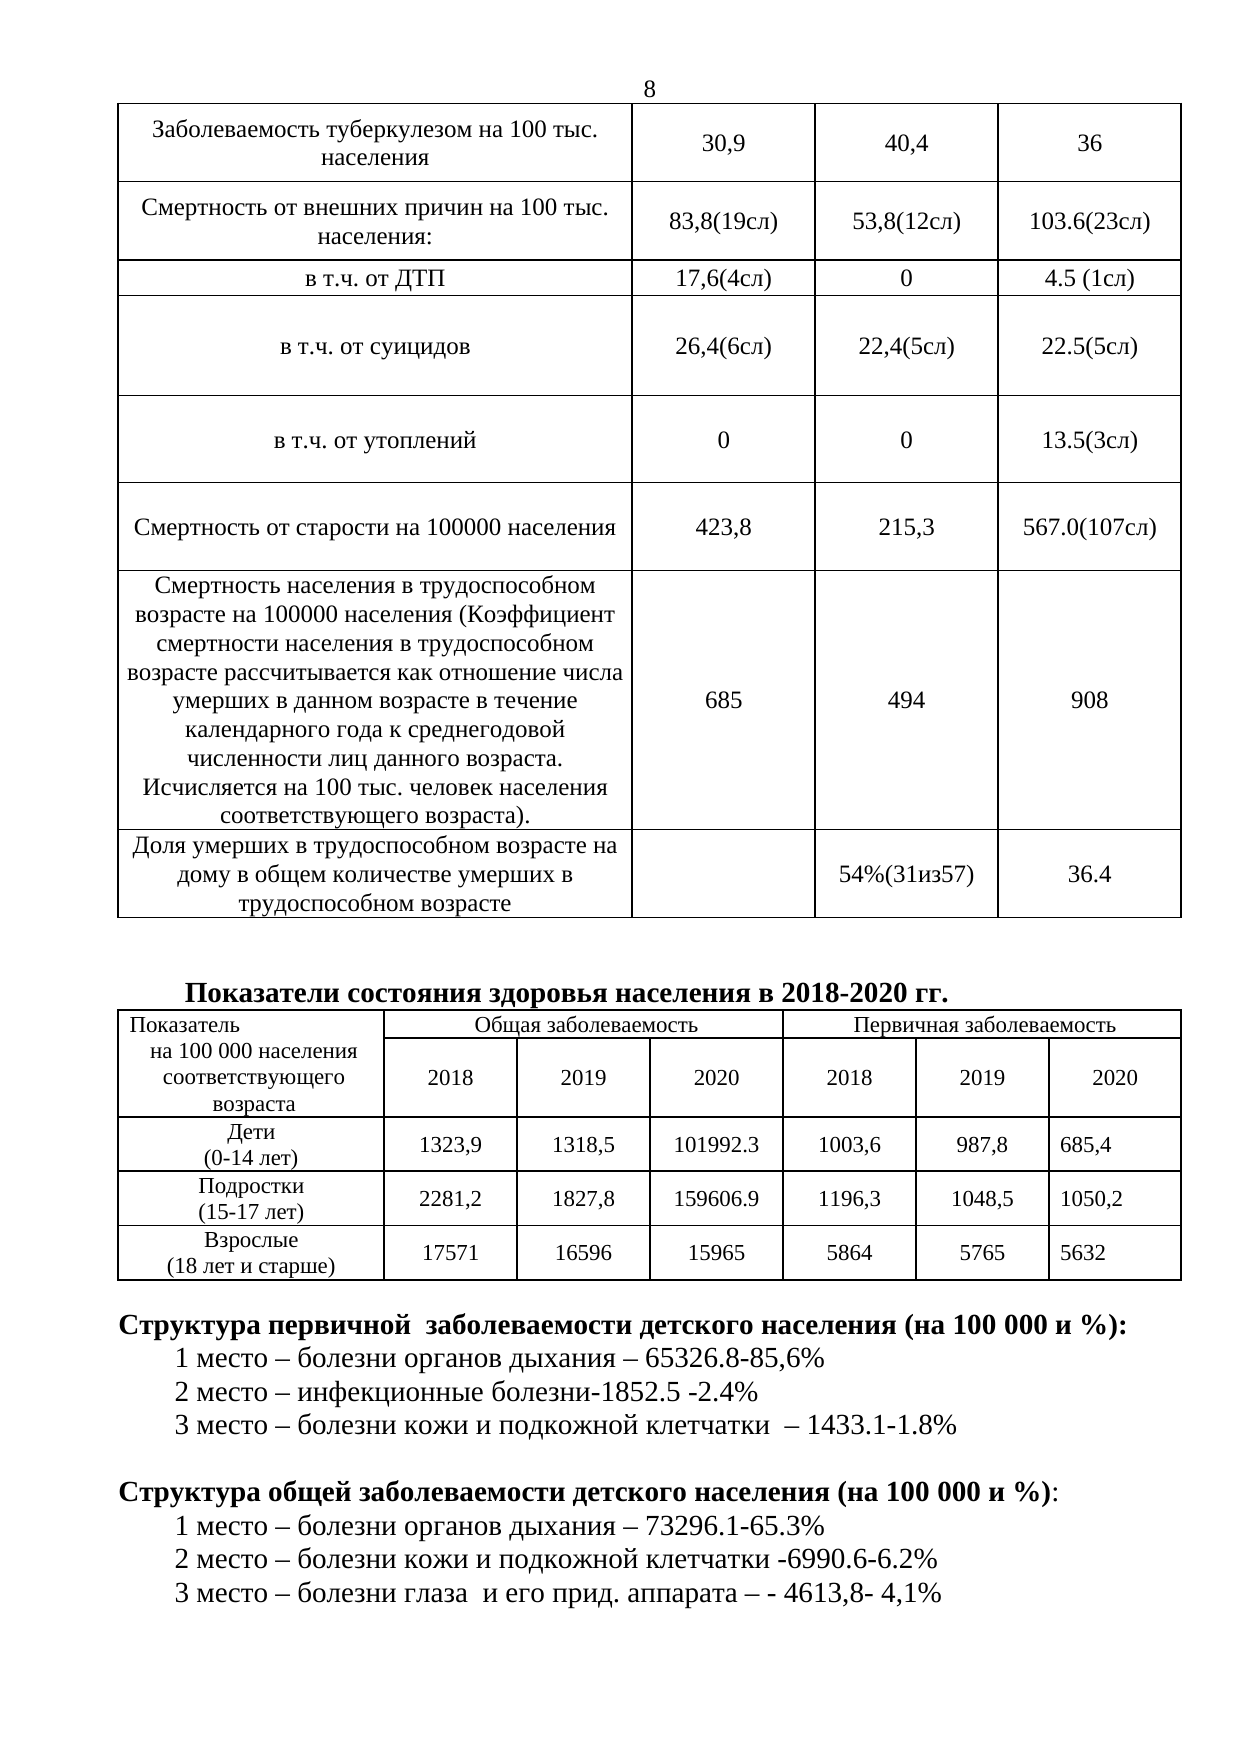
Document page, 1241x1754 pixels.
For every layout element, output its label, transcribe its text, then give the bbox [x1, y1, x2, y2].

table_cell 16596 [518, 1226, 649, 1279]
text 3 место – болезни глаза и его прид. аппарата – - 4613,8- 4,1% [118, 1575, 1181, 1609]
table_cell 2281,2 [385, 1172, 516, 1225]
table_cell 0 [816, 396, 997, 482]
table_cell 15965 [651, 1226, 782, 1279]
table_cell 1318,5 [518, 1118, 649, 1170]
table_cell 685,4 [1050, 1118, 1180, 1170]
table_cell 0 [816, 261, 997, 294]
text 2 место – инфекционные болезни-1852.5 -2.4% [118, 1374, 1181, 1407]
table_cell 0 [633, 396, 814, 482]
table_cell 908 [999, 571, 1180, 829]
table_cell 17571 [385, 1226, 516, 1279]
table_cell 36.4 [999, 830, 1180, 917]
table_cell Взрослые (18 лет и старше) [119, 1226, 383, 1279]
table_cell 13.5(3сл) [999, 396, 1180, 482]
table_cell 26,4(6сл) [633, 296, 814, 395]
table_cell 2019 [518, 1039, 649, 1116]
table_cell 2020 [1050, 1039, 1180, 1116]
table_cell в т.ч. от утоплений [119, 396, 631, 482]
table_cell 685 [633, 571, 814, 829]
table_cell 5765 [917, 1226, 1048, 1279]
table_cell 83,8(19сл) [633, 182, 814, 259]
text Структура общей заболеваемости детского населения (на 100 000 и %): [118, 1474, 1181, 1508]
table_cell 1196,3 [784, 1172, 915, 1225]
table_cell 30,9 [633, 104, 814, 181]
table_cell 215,3 [816, 483, 997, 569]
table_cell 159606.9 [651, 1172, 782, 1225]
table_cell 4.5 (1сл) [999, 261, 1180, 294]
table_cell 567.0(107сл) [999, 483, 1180, 569]
table_cell 103.6(23сл) [999, 182, 1180, 259]
table_cell Смертность населения в трудоспособном возрасте на 100000 населения (Коэффициент смертности населения в трудоспособном возрасте рассчитывается как отношение числа умерших в данном возрасте в течение календарного года к среднегодовой численности лиц данного возраста. Исчисляется на 100 тыс. человек населения соответствующего возраста). [119, 571, 631, 829]
table_cell 494 [816, 571, 997, 829]
table_cell Смертность от внешних причин на 100 тыс. населения: [119, 182, 631, 259]
table_cell 2018 [784, 1039, 915, 1116]
table_cell в т.ч. от ДТП [119, 261, 631, 294]
table_cell 5632 [1050, 1226, 1180, 1279]
table_cell Доля умерших в трудоспособном возрасте на дому в общем количестве умерших в трудоспособном возрасте [119, 830, 631, 917]
text Структура первичной заболеваемости детского населения (на 100 000 и %): [118, 1307, 1181, 1340]
table_cell 2020 [651, 1039, 782, 1116]
table_header Общая заболеваемость [385, 1011, 782, 1037]
text 2 место – болезни кожи и подкожной клетчатки -6990.6-6.2% [118, 1542, 1181, 1575]
table_cell 40,4 [816, 104, 997, 181]
table_cell 5864 [784, 1226, 915, 1279]
table_cell Дети (0-14 лет) [119, 1118, 383, 1170]
table_cell 17,6(4сл) [633, 261, 814, 294]
table_cell 101992.3 [651, 1118, 782, 1170]
table_cell 22,4(5сл) [816, 296, 997, 395]
table_cell [633, 830, 814, 917]
table_cell 1048,5 [917, 1172, 1048, 1225]
table_cell 1003,6 [784, 1118, 915, 1170]
table_cell 987,8 [917, 1118, 1048, 1170]
table_cell Подростки (15-17 лет) [119, 1172, 383, 1225]
text 1 место – болезни органов дыхания – 73296.1-65.3% [118, 1508, 1181, 1542]
table_cell 2019 [917, 1039, 1048, 1116]
table_header Показатель на 100 000 населения соответствующего возраста [119, 1011, 383, 1116]
table_cell 53,8(12сл) [816, 182, 997, 259]
table_cell 22.5(5сл) [999, 296, 1180, 395]
table_cell 54%(31из57) [816, 830, 997, 917]
table_cell 36 [999, 104, 1180, 181]
table_cell 423,8 [633, 483, 814, 569]
text Показатели состояния здоровья населения в 2018-2020 гг. [177, 976, 1181, 1009]
table_header Первичная заболеваемость [784, 1011, 1180, 1037]
text 3 место – болезни кожи и подкожной клетчатки – 1433.1-1.8% [118, 1407, 1181, 1441]
table_cell 1050,2 [1050, 1172, 1180, 1225]
table_cell 1323,9 [385, 1118, 516, 1170]
table_cell 1827,8 [518, 1172, 649, 1225]
table_cell 2018 [385, 1039, 516, 1116]
table_cell Заболеваемость туберкулезом на 100 тыс. населения [119, 104, 631, 181]
table_cell в т.ч. от суицидов [119, 296, 631, 395]
text 1 место – болезни органов дыхания – 65326.8-85,6% [118, 1340, 1181, 1374]
table_cell Смертность от старости на 100000 населения [119, 483, 631, 569]
